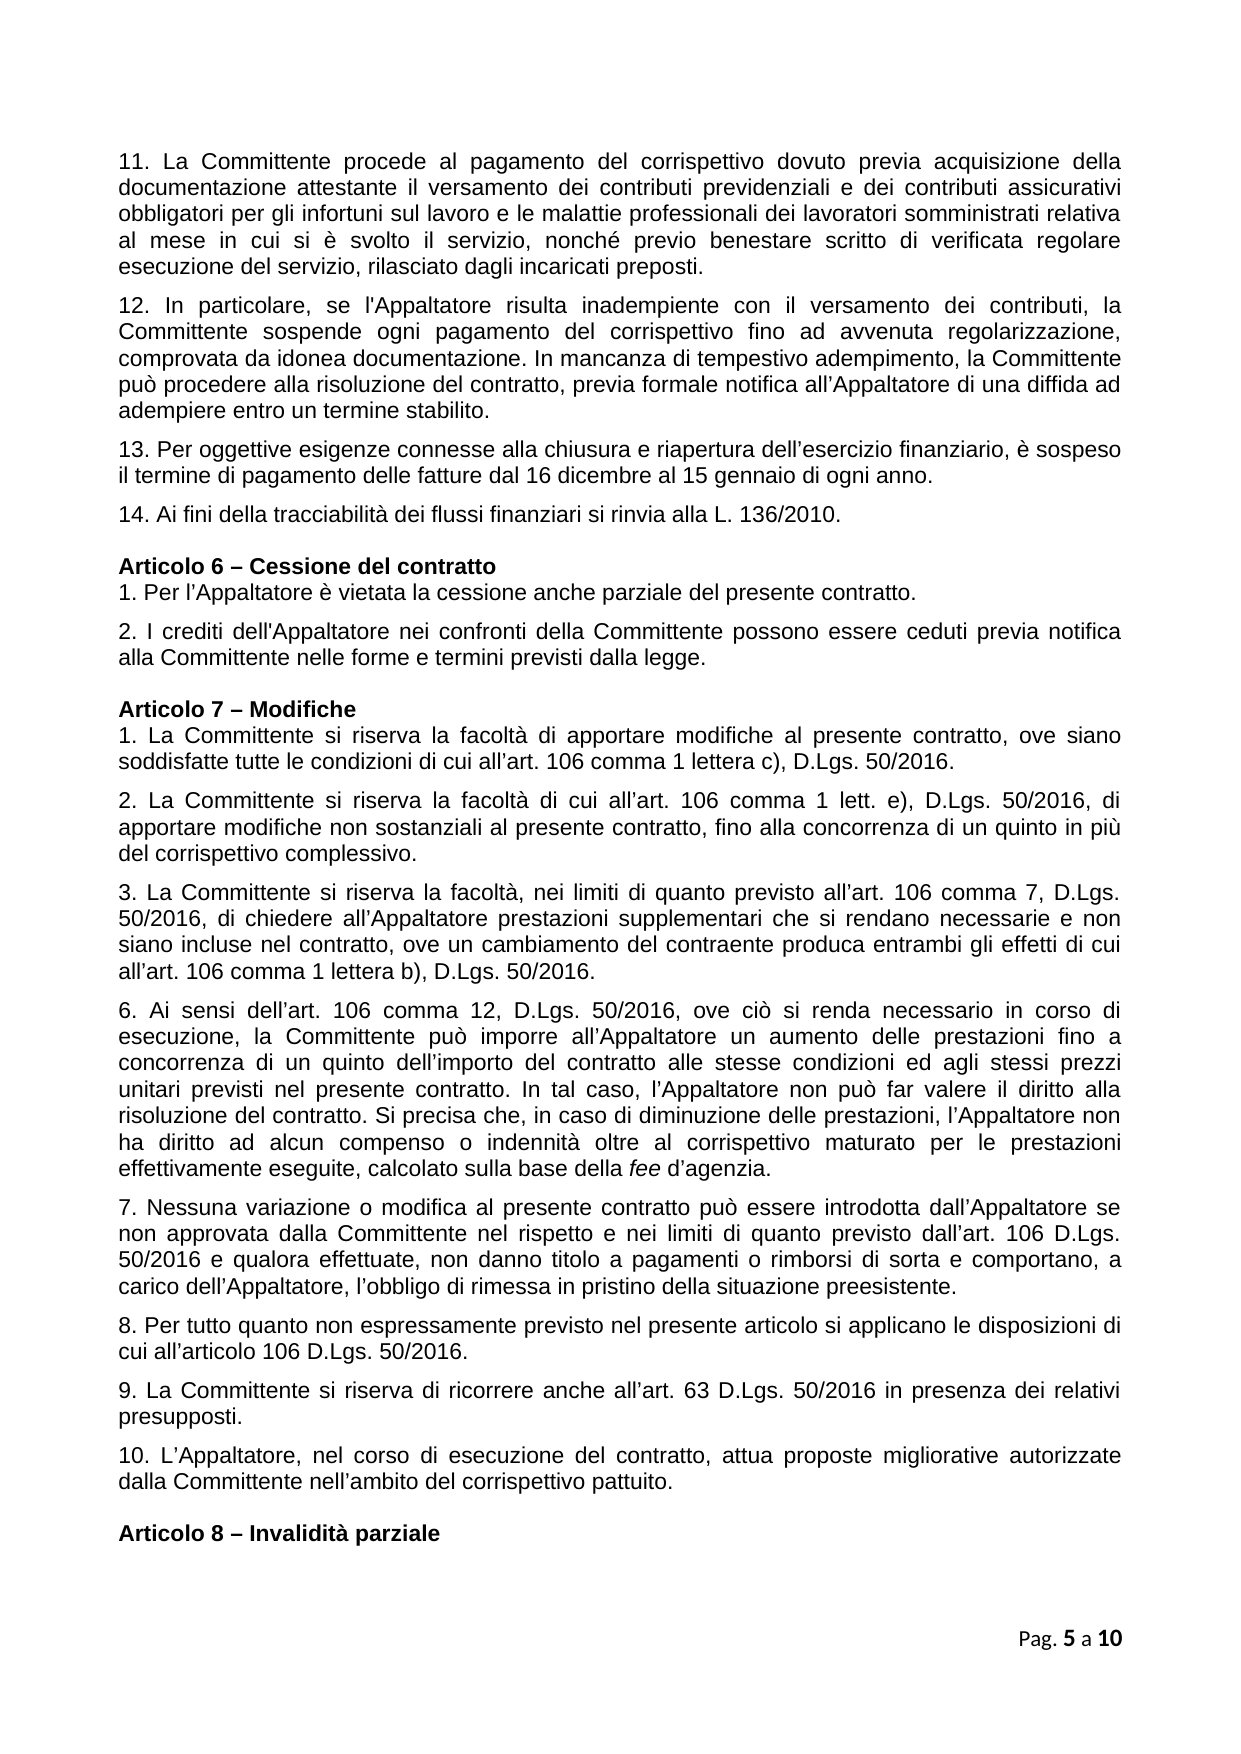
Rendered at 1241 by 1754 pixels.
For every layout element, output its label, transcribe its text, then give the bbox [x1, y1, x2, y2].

text 2. La Committente si riserva la facoltà di cui all’art. 106 comma 1 lett. e), D.Lgs. 50/2016, di apportare modifiche non sostanziali al presente contratto, fino alla concorrenza di un quinto in più del corrispettivo complessivo. [118, 787, 1122, 866]
text 14. Ai fini della tracciabilità dei flussi finanziari si rinvia alla L. 136/2010. [118, 501, 1122, 528]
text 3. La Committente si riserva la facoltà, nei limiti di quanto previsto all’art. 106 comma 7, D.Lgs. 50/2016, di chiedere all’Appaltatore prestazioni supplementari che si rendano necessarie e non siano incluse nel contratto, ove un cambiamento del contraente produca entrambi gli effetti di cui all’art. 106 comma 1 lettera b), D.Lgs. 50/2016. [118, 879, 1122, 984]
text 10. L’Appaltatore, nel corso di esecuzione del contratto, attua proposte migliorative autorizzate dalla Committente nell’ambito del corrispettivo pattuito. [118, 1442, 1122, 1495]
text 11. La Committente procede al pagamento del corrispettivo dovuto previa acquisizione della documentazione attestante il versamento dei contributi previdenziali e dei contributi assicurativi obbligatori per gli infortuni sul lavoro e le malattie professionali dei lavoratori somministrati relativa al mese in cui si è svolto il servizio, nonché previo benestare scritto di verificata regolare esecuzione del servizio, rilasciato dagli incaricati preposti. [118, 148, 1122, 279]
text Articolo 8 – Invalidità parziale [118, 1520, 1122, 1546]
text 1. La Committente si riserva la facoltà di apportare modifiche al presente contratto, ove siano soddisfatte tutte le condizioni di cui all’art. 106 comma 1 lettera c), D.Lgs. 50/2016. [118, 722, 1122, 775]
text 6. Ai sensi dell’art. 106 comma 12, D.Lgs. 50/2016, ove ciò si renda necessario in corso di esecuzione, la Committente può imporre all’Appaltatore un aumento delle prestazioni fino a concorrenza di un quinto dell’importo del contratto alle stesse condizioni ed agli stessi prezzi unitari previsti nel presente contratto. In tal caso, l’Appaltatore non può far valere il diritto alla risoluzione del contratto. Si precisa che, in caso di diminuzione delle prestazioni, l’Appaltatore non ha diritto ad alcun compenso o indennità oltre al corrispettivo maturato per le prestazioni effettivamente eseguite, calcolato sulla base della fee d’agenzia. [118, 997, 1122, 1181]
text 12. In particolare, se l'Appaltatore risulta inadempiente con il versamento dei contributi, la Committente sospende ogni pagamento del corrispettivo fino ad avvenuta regolarizzazione, comprovata da idonea documentazione. In mancanza di tempestivo adempimento, la Committente può procedere alla risoluzione del contratto, previa formale notifica all’Appaltatore di una diffida ad adempiere entro un termine stabilito. [118, 292, 1122, 424]
text 9. La Committente si riserva di ricorrere anche all’art. 63 D.Lgs. 50/2016 in presenza dei relativi presupposti. [118, 1377, 1122, 1429]
text 2. I crediti dell'Appaltatore nei confronti della Committente possono essere ceduti previa notifica alla Committente nelle forme e termini previsti dalla legge. [118, 618, 1122, 671]
text Articolo 7 – Modifiche [118, 696, 1122, 722]
text Articolo 6 – Cessione del contratto [118, 553, 1122, 579]
text 8. Per tutto quanto non espressamente previsto nel presente articolo si applicano le disposizioni di cui all’articolo 106 D.Lgs. 50/2016. [118, 1312, 1122, 1364]
text 7. Nessuna variazione o modifica al presente contratto può essere introdotta dall’Appaltatore se non approvata dalla Committente nel rispetto e nei limiti di quanto previsto dall’art. 106 D.Lgs. 50/2016 e qualora effettuate, non danno titolo a pagamenti o rimborsi di sorta e comportano, a carico dell’Appaltatore, l’obbligo di rimessa in pristino della situazione preesistente. [118, 1194, 1122, 1299]
text 1. Per l’Appaltatore è vietata la cessione anche parziale del presente contratto. [118, 579, 1122, 605]
text 13. Per oggettive esigenze connesse alla chiusura e riapertura dell’esercizio finanziario, è sospeso il termine di pagamento delle fatture dal 16 dicembre al 15 gennaio di ogni anno. [118, 436, 1122, 489]
